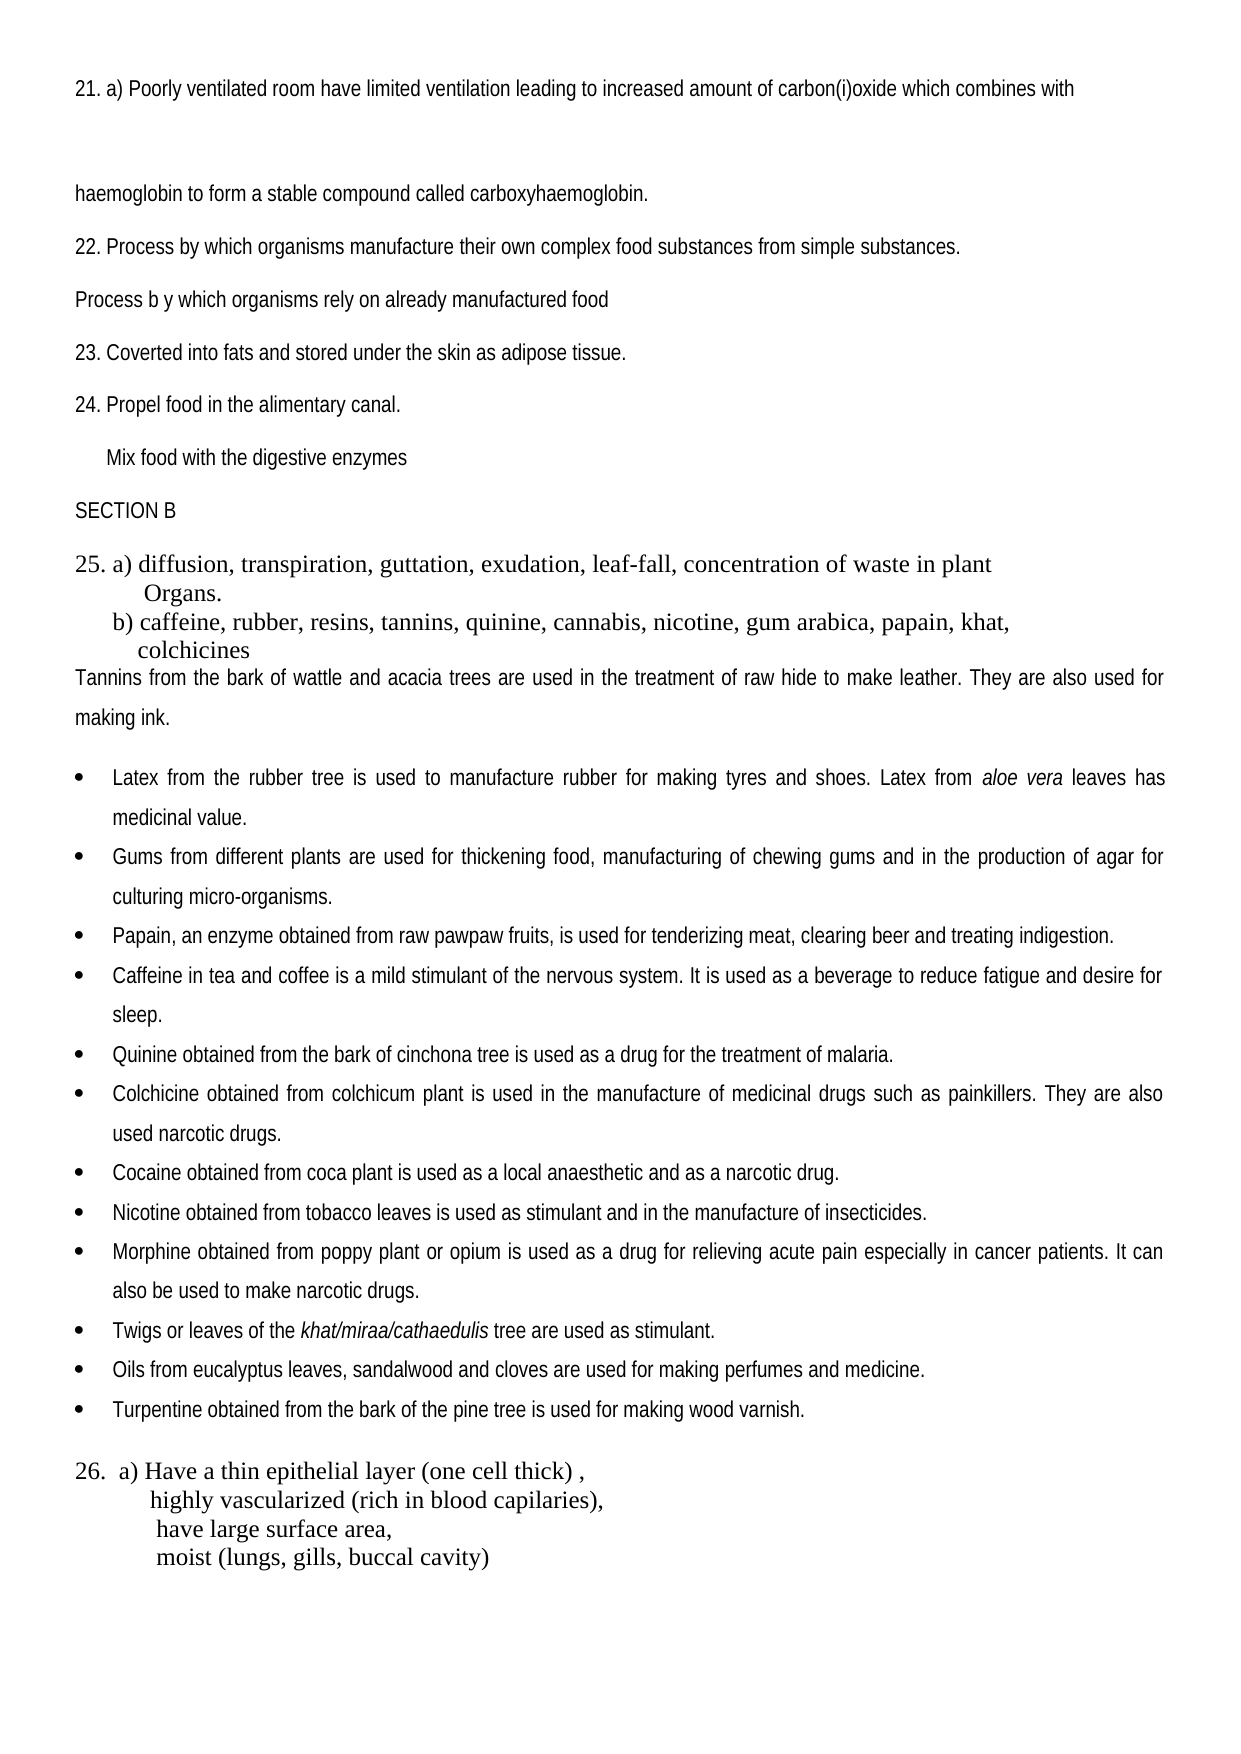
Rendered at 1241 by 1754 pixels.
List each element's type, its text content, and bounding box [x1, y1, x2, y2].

list Cocaine obtained from coca plant is used as a local anaesthetic and as a narcotic drug. [75, 1159, 1165, 1185]
list Colchicine obtained from colchicum plant is used in the manufacture of medicinal drugs such as painkillers. They are also used narcotic drugs. [75, 1080, 1165, 1146]
text Organs. [75, 578, 1165, 607]
text 26. a) Have a thin epithelial layer (one cell thick) , [75, 1456, 1165, 1485]
text 21. a) Poorly ventilated room have limited ventilation leading to increased amount of carbon(i)oxide which combines with [75, 75, 1165, 101]
text moist (lungs, gills, buccal cavity) [75, 1542, 1165, 1571]
list Caffeine in tea and coffee is a mild stimulant of the nervous system. It is used as a beverage to reduce fatigue and desire for sleep. [75, 962, 1165, 1027]
text Mix food with the digestive enzymes [75, 444, 1165, 470]
text haemoglobin to form a stable compound called carboxyhaemoglobin. [75, 180, 1165, 207]
text b) caffeine, rubber, resins, tannins, quinine, cannabis, nicotine, gum arabica, papain, khat, [75, 607, 1165, 636]
text 23. Coverted into fats and stored under the skin as adipose tissue. [75, 338, 1165, 365]
text 24. Propel food in the alimentary canal. [75, 391, 1165, 418]
list Morphine obtained from poppy plant or opium is used as a drug for relieving acute pain especially in cancer patients. It can also be used to make narcotic drugs. [75, 1238, 1165, 1304]
list Nicotine obtained from tobacco leaves is used as stimulant and in the manufacture of insecticides. [75, 1198, 1165, 1225]
list Oils from eucalyptus leaves, sandalwood and cloves are used for making perfumes and medicine. [75, 1356, 1165, 1383]
text Tannins from the bark of wattle and acacia trees are used in the treatment of raw hide to make leather. They are also used for making ink. [75, 664, 1165, 730]
list Twigs or leaves of the khat/miraa/cathaedulis tree are used as stimulant. [75, 1317, 1165, 1343]
text 25. a) diffusion, transpiration, guttation, exudation, leaf-fall, concentration of waste in plant [75, 549, 1165, 578]
list Papain, an enzyme obtained from raw pawpaw fruits, is used for tenderizing meat, clearing beer and treating indigestion. [75, 922, 1165, 948]
text colchicines [75, 636, 1165, 664]
text 22. Process by which organisms manufacture their own complex food substances from simple substances. [75, 233, 1165, 259]
text SECTION B [75, 497, 1165, 523]
text Process b y which organisms rely on already manufactured food [75, 286, 1165, 312]
list Quinine obtained from the bark of cinchona tree is used as a drug for the treatment of malaria. [75, 1041, 1165, 1067]
text highly vascularized (rich in blood capilaries), [75, 1485, 1165, 1514]
list Turpentine obtained from the bark of the pine tree is used for making wood varnish. [75, 1396, 1165, 1422]
list Latex from the rubber tree is used to manufacture rubber for making tyres and shoes. Latex from aloe vera leaves has medicinal value. [75, 764, 1165, 830]
list Gums from different plants are used for thickening food, manufacturing of chewing gums and in the production of agar for culturing micro-organisms. [75, 843, 1165, 909]
text have large surface area, [75, 1514, 1165, 1542]
